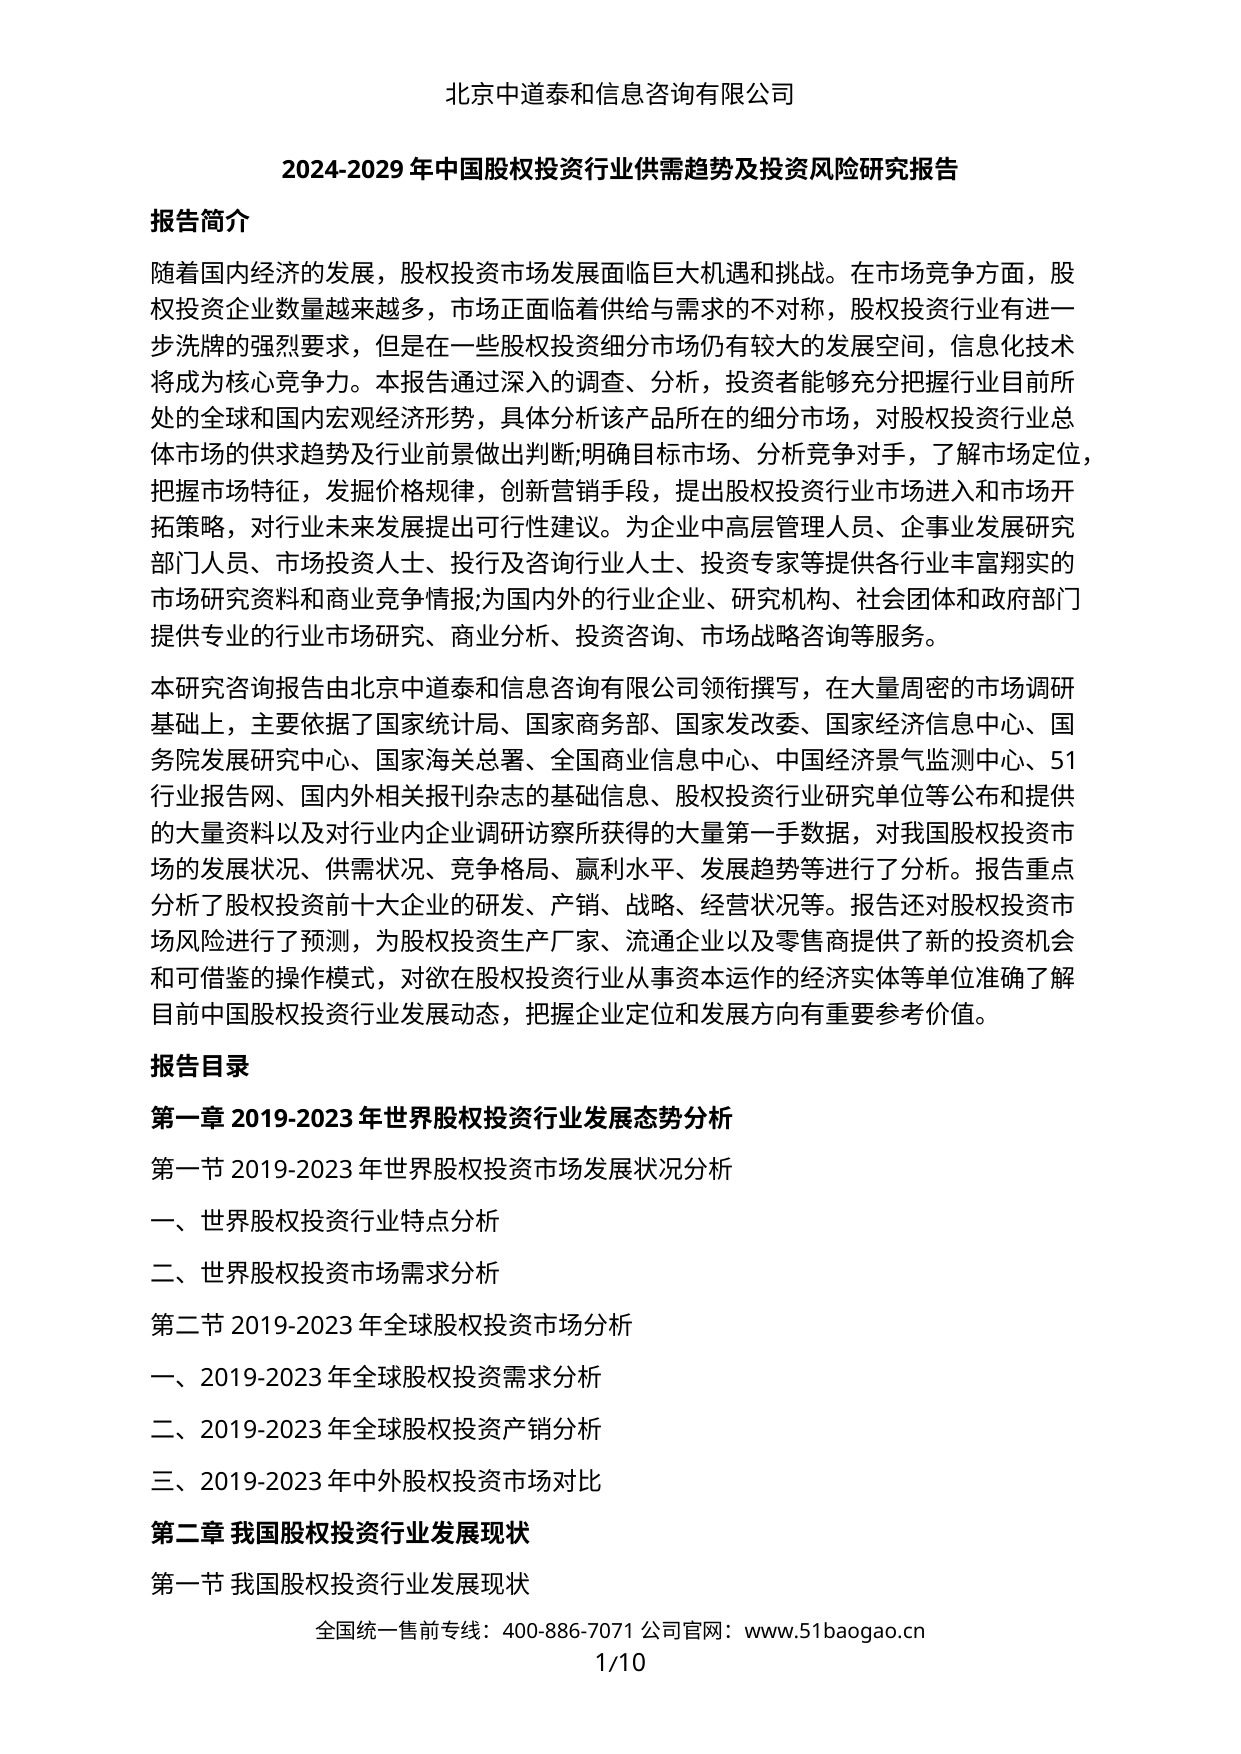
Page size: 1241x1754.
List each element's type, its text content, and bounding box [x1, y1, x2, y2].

text 本研究咨询报告由北京中道泰和信息咨询有限公司领衔撰写，在大量周密的市场调研基础上，主要依据了国家统计局、国家商务部、国家发改委、国家经济信息中心、国务院发展研究中心、国家海关总署、全国商业信息中心、中国经济景气监测中心、51行业报告网、国内外相关报刊杂志的基础信息、股权投资行业研究单位等公布和提供的大量资料以及对行业内企业调研访察所获得的大量第一手数据，对我国股权投资市场的发展状况、供需状况、竞争格局、赢利水平、发展趋势等进行了分析。报告重点分析了股权投资前十大企业的研发、产销、战略、经营状况等。报告还对股权投资市场风险进行了预测，为股权投资生产厂家、流通企业以及零售商提供了新的投资机会和可借鉴的操作模式，对欲在股权投资行业从事资本运作的经济实体等单位准确了解目前中国股权投资行业发展动态，把握企业定位和发展方向有重要参考价值。 [150, 668, 1090, 1031]
text 一、2019-2023年全球股权投资需求分析 [150, 1357, 1090, 1394]
text 第二节 2019-2023年全球股权投资市场分析 [150, 1306, 1090, 1342]
text 第一节 我国股权投资行业发展现状 [150, 1565, 1090, 1601]
text 报告简介 [150, 202, 1090, 238]
text 第一节 2019-2023年世界股权投资市场发展状况分析 [150, 1150, 1090, 1186]
text 第二章 我国股权投资行业发展现状 [150, 1513, 1090, 1549]
text 2024-2029年中国股权投资行业供需趋势及投资风险研究报告 [150, 150, 1090, 186]
text 二、世界股权投资市场需求分析 [150, 1254, 1090, 1290]
text 报告目录 [150, 1046, 1090, 1082]
text 一、世界股权投资行业特点分析 [150, 1202, 1090, 1238]
text 二、2019-2023年全球股权投资产销分析 [150, 1409, 1090, 1446]
text 随着国内经济的发展，股权投资市场发展面临巨大机遇和挑战。在市场竞争方面，股权投资企业数量越来越多，市场正面临着供给与需求的不对称，股权投资行业有进一步洗牌的强烈要求，但是在一些股权投资细分市场仍有较大的发展空间，信息化技术将成为核心竞争力。本报告通过深入的调查、分析，投资者能够充分把握行业目前所处的全球和国内宏观经济形势，具体分析该产品所在的细分市场，对股权投资行业总体市场的供求趋势及行业前景做出判断;明确目标市场、分析竞争对手，了解市场定位，把握市场特征，发掘价格规律，创新营销手段，提出股权投资行业市场进入和市场开拓策略，对行业未来发展提出可行性建议。为企业中高层管理人员、企事业发展研究部门人员、市场投资人士、投行及咨询行业人士、投资专家等提供各行业丰富翔实的市场研究资料和商业竞争情报;为国内外的行业企业、研究机构、社会团体和政府部门提供专业的行业市场研究、商业分析、投资咨询、市场战略咨询等服务。 [150, 254, 1090, 652]
text 第一章 2019-2023年世界股权投资行业发展态势分析 [150, 1098, 1090, 1134]
text 三、2019-2023年中外股权投资市场对比 [150, 1461, 1090, 1497]
